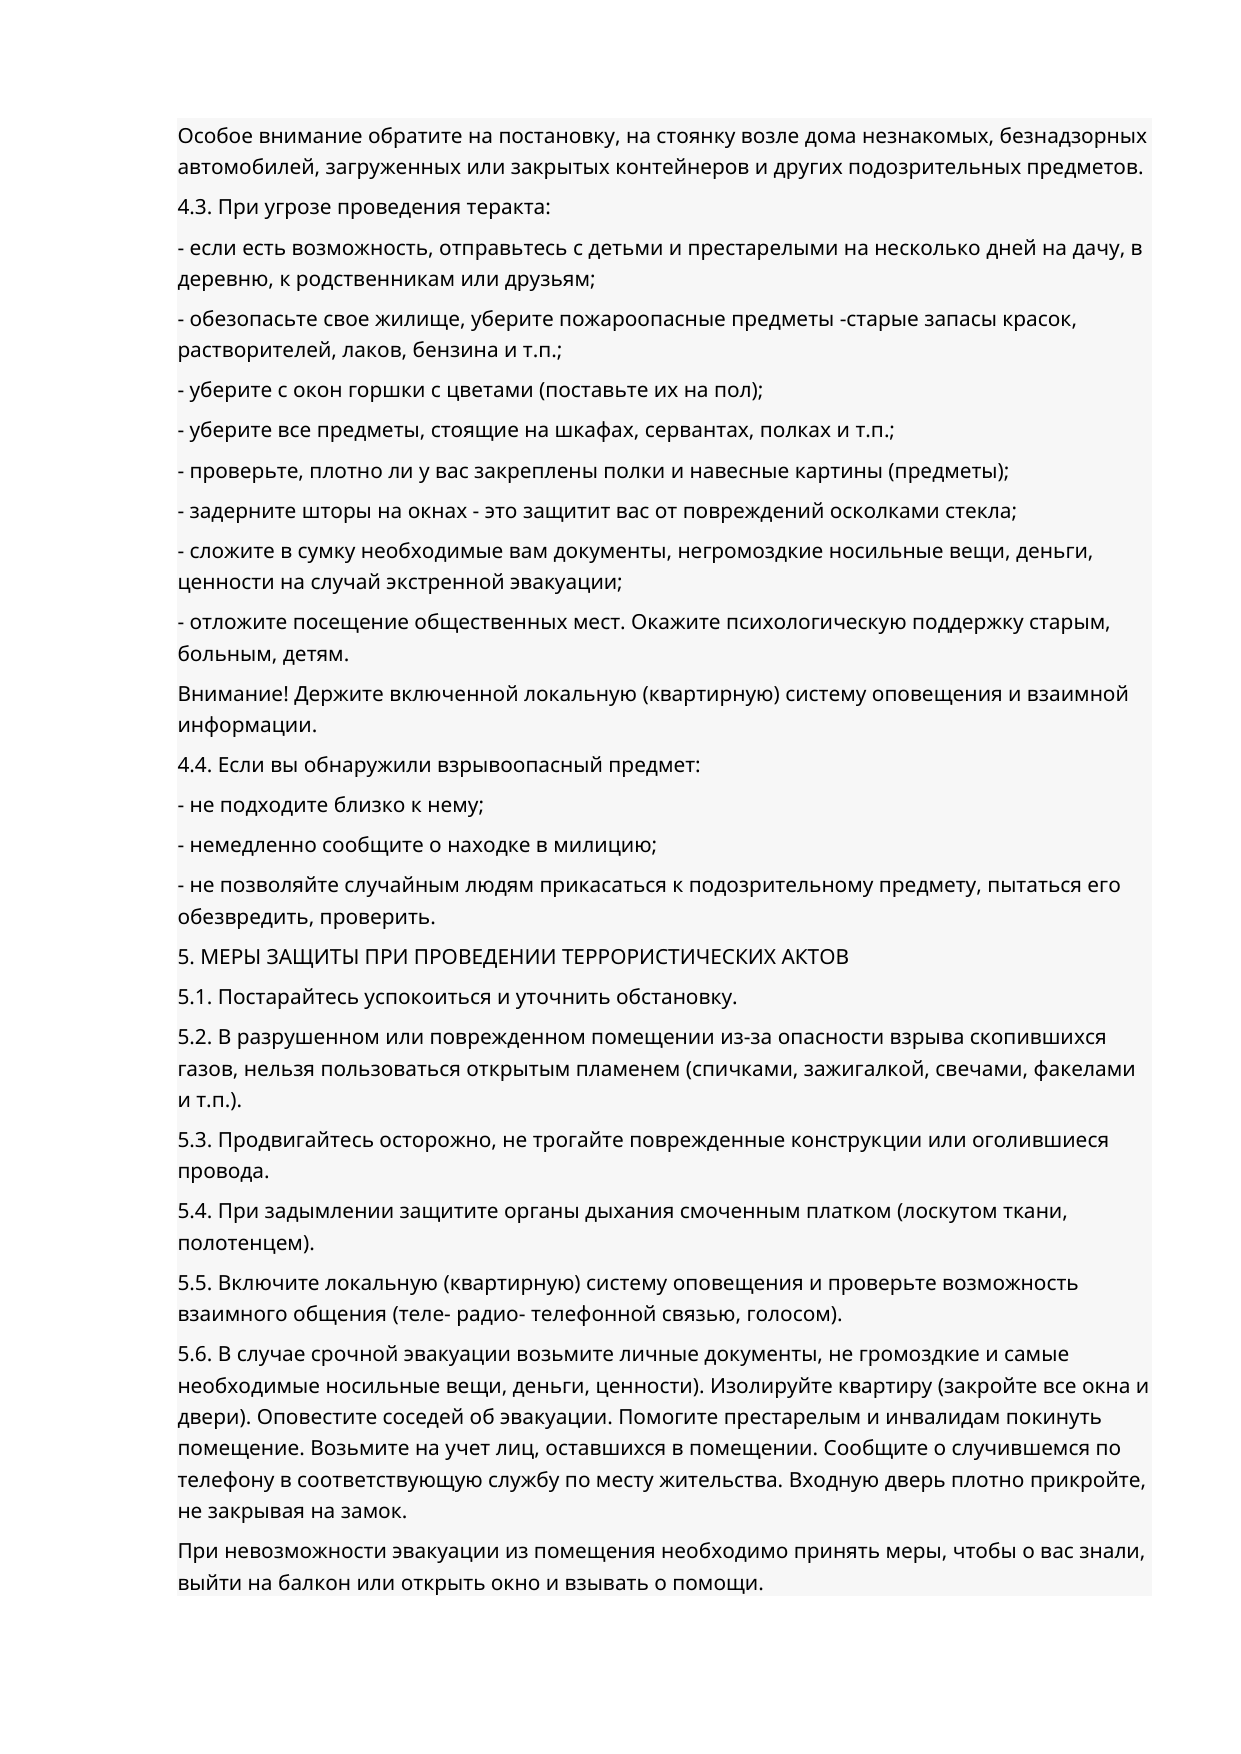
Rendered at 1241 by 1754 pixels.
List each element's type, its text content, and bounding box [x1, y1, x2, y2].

text Внимание! Держите включенной локальную (квартирную) систему оповещения и взаимной информации. [177, 676, 1152, 739]
text - обезопасьте свое жилище, уберите пожароопасные предметы -старые запасы красок, растворителей, лаков, бензина и т.п.; [177, 301, 1152, 364]
text - отложите посещение общественных мест. Окажите психологическую поддержку старым, больным, детям. [177, 604, 1152, 667]
text 5.4. При задымлении защитите органы дыхания смоченным платком (лоскутом ткани, полотенцем). [177, 1194, 1152, 1256]
text Особое внимание обратите на постановку, на стоянку возле дома незнакомых, безнадзорных автомобилей, загруженных или закрытых контейнеров и других подозрительных предметов. [177, 118, 1152, 181]
text 4.3. При угрозе проведения теракта: [177, 189, 1152, 221]
text 5.3. Продвигайтесь осторожно, не трогайте поврежденные конструкции или оголившиеся провода. [177, 1122, 1152, 1185]
text - сложите в сумку необходимые вам документы, негромоздкие носильные вещи, деньги, ценности на случай экстренной эвакуации; [177, 533, 1152, 596]
text - задерните шторы на окнах - это защитит вас от повреждений осколками стекла; [177, 493, 1152, 524]
text - немедленно сообщите о находке в милицию; [177, 828, 1152, 859]
text 5.5. Включите локальную (квартирную) систему оповещения и проверьте возможность взаимного общения (теле- радио- телефонной связью, голосом). [177, 1265, 1152, 1328]
text - проверьте, плотно ли у вас закреплены полки и навесные картины (предметы); [177, 453, 1152, 484]
text 5. МЕРЫ ЗАЩИТЫ ПРИ ПРОВЕДЕНИИ ТЕРРОРИСТИЧЕСКИХ АКТОВ [177, 939, 1152, 971]
text 5.1. Постарайтесь успокоиться и уточнить обстановку. [177, 979, 1152, 1011]
text При невозможности эвакуации из помещения необходимо принять меры, чтобы о вас знали, выйти на балкон или открыть окно и взывать о помощи. [177, 1533, 1152, 1596]
text 5.6. В случае срочной эвакуации возьмите личные документы, не громоздкие и самые необходимые носильные вещи, деньги, ценности). Изолируйте квартиру (закройте все окна и двери). Оповестите соседей об эвакуации. Помогите престарелым и инвалидам покинуть помещение. Возьмите на учет лиц, оставшихся в помещении. Сообщите о случившемся по телефону в соответствующую службу по месту жительства. Входную дверь плотно прикройте, не закрывая на замок. [177, 1337, 1152, 1525]
text - если есть возможность, отправьтесь с детьми и престарелыми на несколько дней на дачу, в деревню, к родственникам или друзьям; [177, 230, 1152, 292]
text 4.4. Если вы обнаружили взрывоопасный предмет: [177, 747, 1152, 779]
text - не позволяйте случайным людям прикасаться к подозрительному предмету, пытаться его обезвредить, проверить. [177, 868, 1152, 930]
text - не подходите близко к нему; [177, 787, 1152, 819]
text - уберите все предметы, стоящие на шкафах, сервантах, полках и т.п.; [177, 413, 1152, 444]
text 5.2. В разрушенном или поврежденном помещении из-за опасности взрыва скопившихся газов, нельзя пользоваться открытым пламенем (спичками, зажигалкой, свечами, факелами и т.п.). [177, 1019, 1152, 1113]
text - уберите с окон горшки с цветами (поставьте их на пол); [177, 373, 1152, 404]
